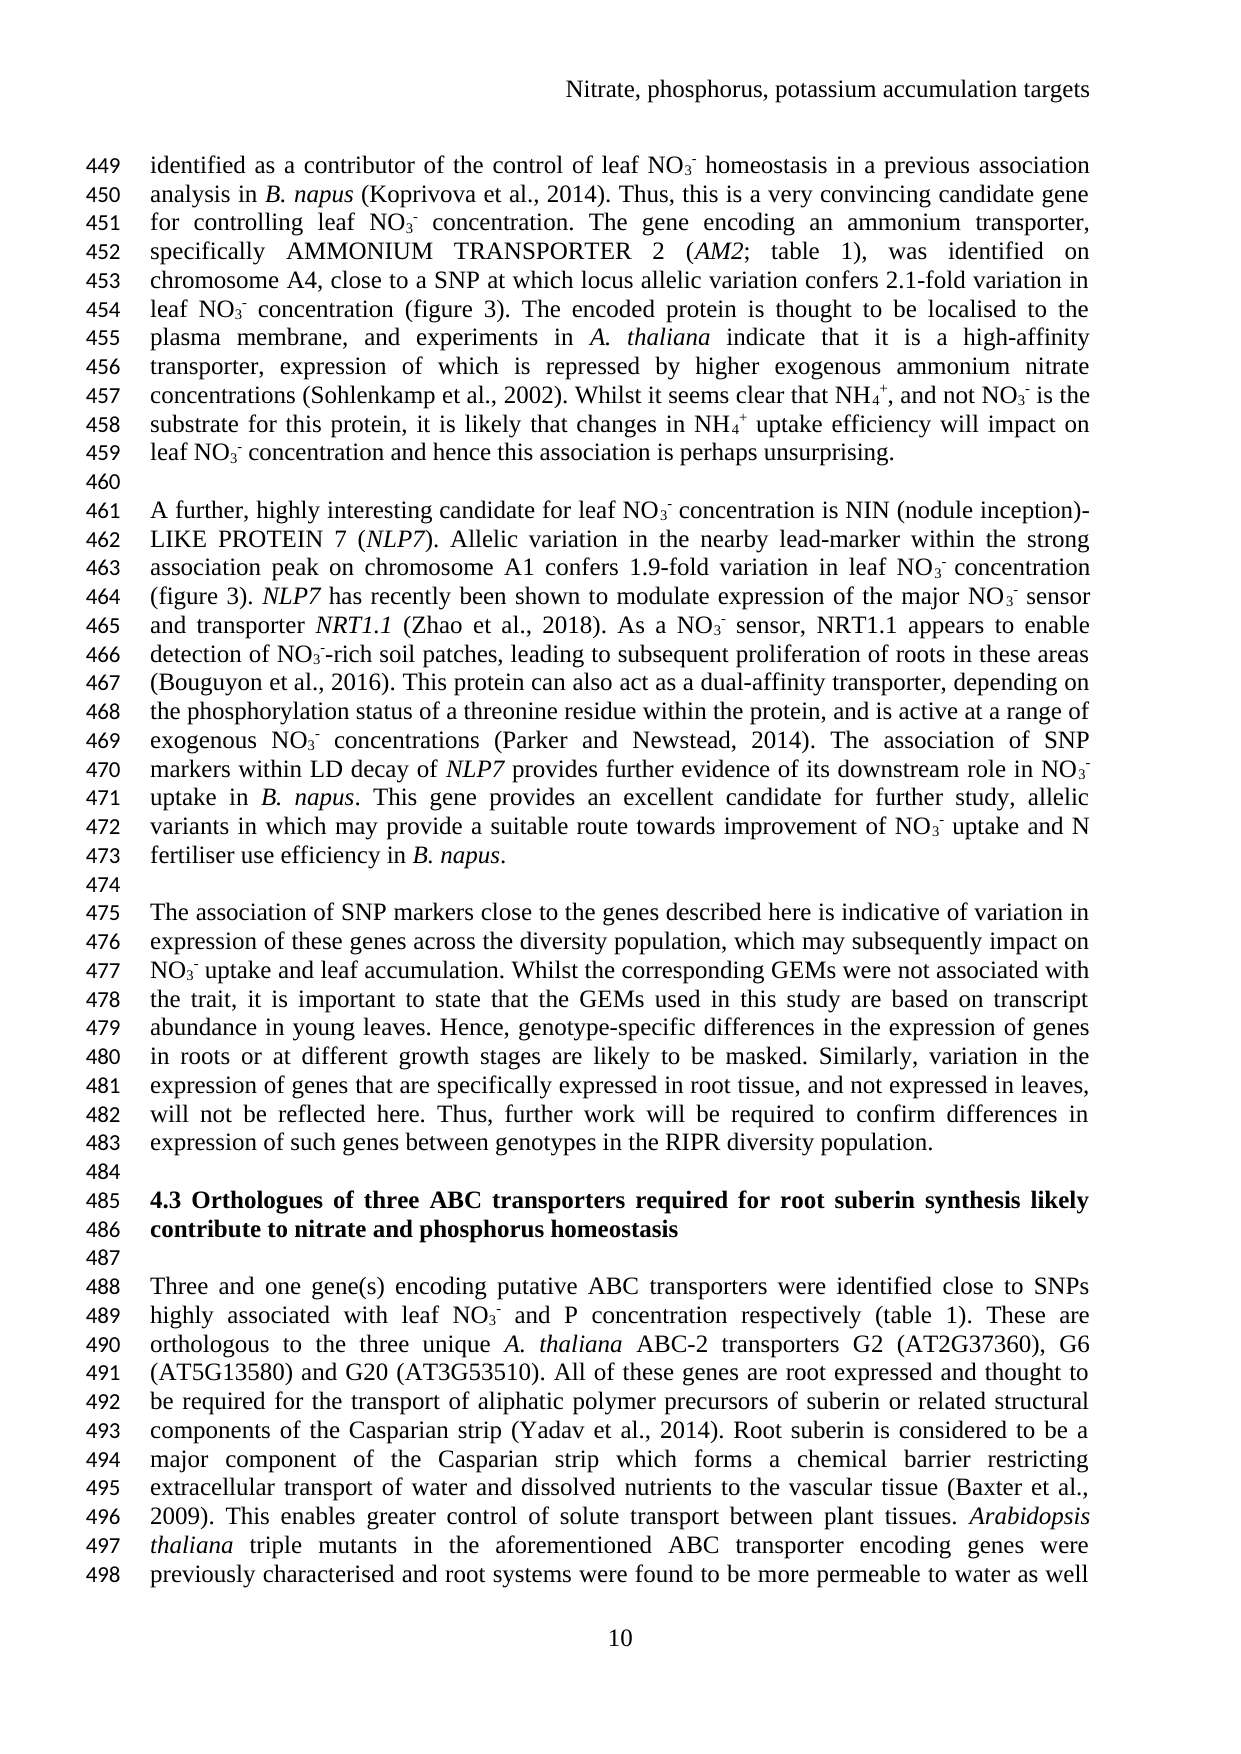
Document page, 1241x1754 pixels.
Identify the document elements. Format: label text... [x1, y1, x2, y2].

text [150, 150, 1090, 466]
text A further, highly interesting candidate for leaf NO3- concentration is NIN (nodule inception)-LIKE PROTEIN 7 (NLP7). Allelic variation in the nearby lead-marker within the strong association peak on chromosome A1 confers 1.9-fold variation in leaf NO3- concentration (figure 3). NLP7 has recently been shown to modulate expression of the major NO3- sensor and transporter NRT1.1 (Zhao et al., 2018). As a NO3- sensor, NRT1.1 appears to enable detection of NO3--rich soil patches, leading to subsequent proliferation of roots in these areas (Bouguyon et al., 2016). This protein can also act as a dual-affinity transporter, depending on the phosphorylation status of a threonine residue within the protein, and is active at a range of exogenous NO3- concentrations (Parker and Newstead, 2014). The association of SNP markers within LD decay of NLP7 provides further evidence of its downstream role in NO3- uptake in B. napus. This gene provides an excellent candidate for further study, allelic variants in which may provide a suitable route towards improvement of NO3- uptake and N fertiliser use efficiency in B. napus. [150, 495, 1090, 869]
text 4.3 Orthologues of three ABC transporters required for root suberin synthesis likely contribute to nitrate and phosphorus homeostasis [150, 1185, 1090, 1242]
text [150, 1271, 1090, 1587]
text The association of SNP markers close to the genes described here is indicative of variation in expression of these genes across the diversity population, which may subsequently impact on NO3- uptake and leaf accumulation. Whilst the corresponding GEMs were not associated with the trait, it is important to state that the GEMs used in this study are based on transcript abundance in young leaves. Hence, genotype-specific differences in the expression of genes in roots or at different growth stages are likely to be masked. Similarly, variation in the expression of genes that are specifically expressed in root tissue, and not expressed in leaves, will not be reflected here. Thus, further work will be required to confirm differences in expression of such genes between genotypes in the RIPR diversity population. [150, 897, 1090, 1156]
